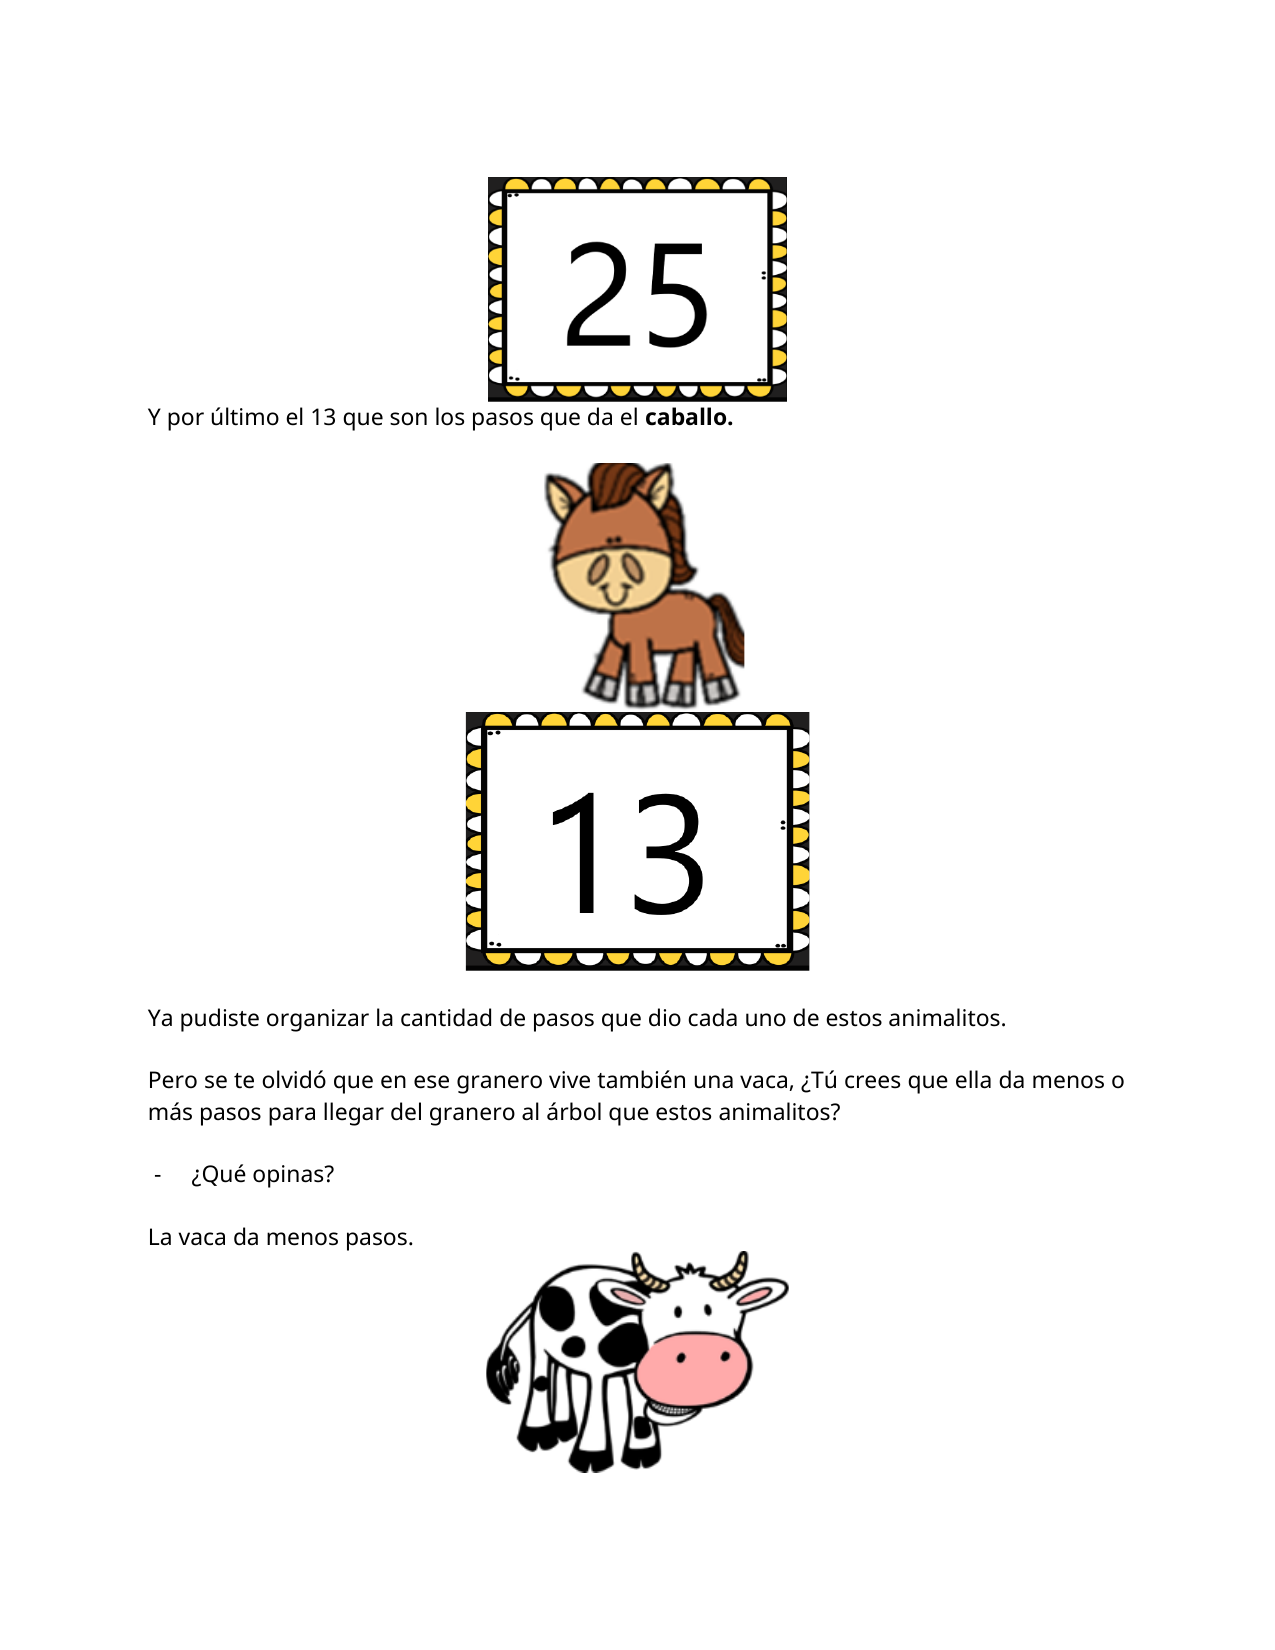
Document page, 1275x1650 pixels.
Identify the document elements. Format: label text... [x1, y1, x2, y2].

picture [486, 1251, 789, 1473]
picture [465, 463, 810, 971]
list ¿Qué opinas? [154, 1158, 1127, 1189]
text Ya pudiste organizar la cantidad de pasos que dio cada uno de estos animalitos. [148, 1002, 1127, 1033]
text La vaca da menos pasos. [148, 1221, 1127, 1252]
picture [488, 177, 787, 402]
text Pero se te olvidó que en ese granero vive también una vaca, ¿Tú crees que ella da menos o más pasos para llegar del granero al árbol que estos animalitos? [148, 1064, 1127, 1127]
text Y por último el 13 que son los pasos que da el caballo. [148, 401, 1127, 433]
